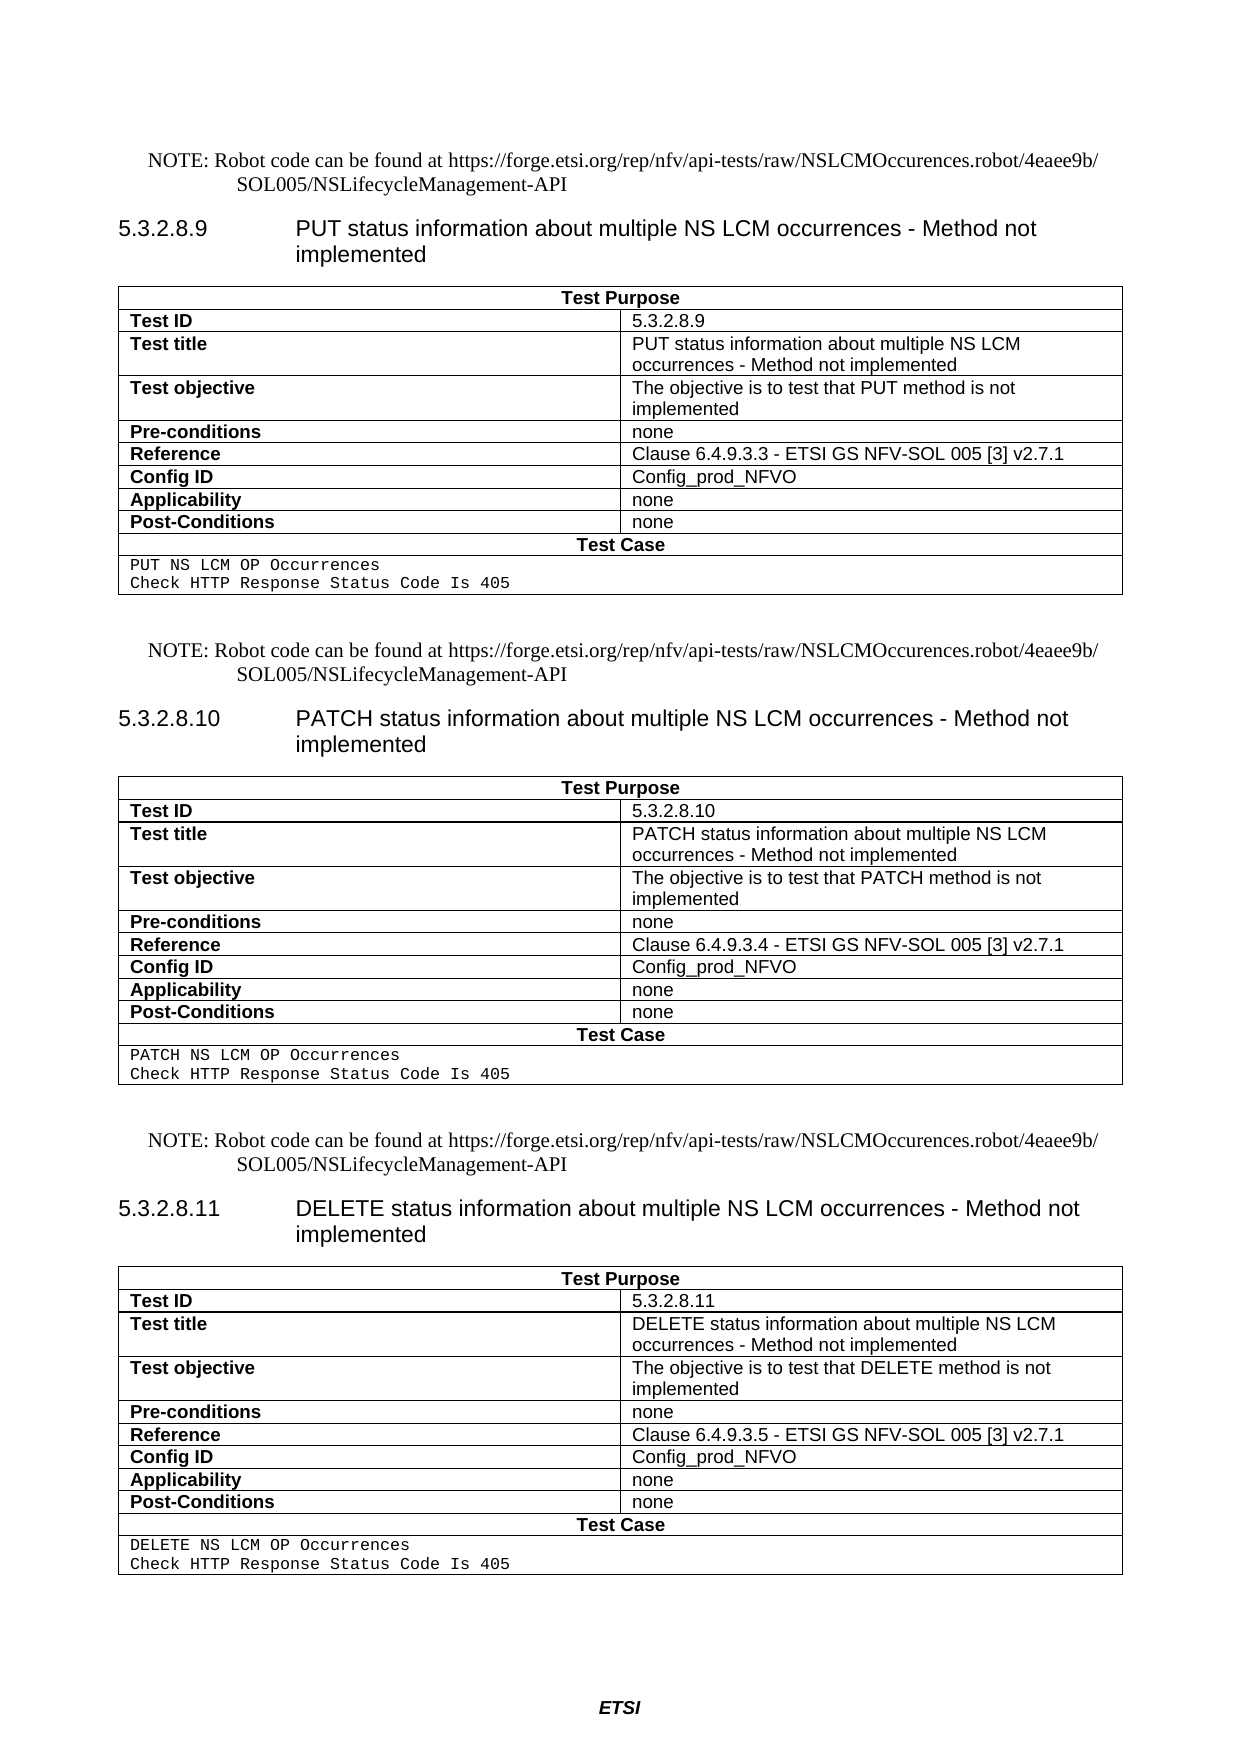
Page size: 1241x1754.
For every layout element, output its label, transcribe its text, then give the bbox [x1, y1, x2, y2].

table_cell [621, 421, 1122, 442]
text NOTE: Robot code can be found at https://forge.etsi.org/rep/nfv/api-tests/raw/NSLCMOccurences.robot/4eaee9b/SOL005/NSLifecycleManagement-API [148, 638, 1122, 686]
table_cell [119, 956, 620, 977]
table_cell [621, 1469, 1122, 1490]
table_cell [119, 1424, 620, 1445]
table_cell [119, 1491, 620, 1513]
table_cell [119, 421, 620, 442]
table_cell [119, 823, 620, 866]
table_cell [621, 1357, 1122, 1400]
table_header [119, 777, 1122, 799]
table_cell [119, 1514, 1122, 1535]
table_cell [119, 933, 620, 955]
subtitle 5.3.2.8.9 PUT status information about multiple NS LCM occurrences - Method not implemented [118, 214, 1122, 267]
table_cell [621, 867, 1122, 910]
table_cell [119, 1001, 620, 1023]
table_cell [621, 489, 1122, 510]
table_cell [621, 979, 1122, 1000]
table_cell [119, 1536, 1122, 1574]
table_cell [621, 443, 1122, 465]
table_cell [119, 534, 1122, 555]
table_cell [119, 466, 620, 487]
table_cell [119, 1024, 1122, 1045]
text NOTE: Robot code can be found at https://forge.etsi.org/rep/nfv/api-tests/raw/NSLCMOccurences.robot/4eaee9b/SOL005/NSLifecycleManagement-API [148, 148, 1122, 196]
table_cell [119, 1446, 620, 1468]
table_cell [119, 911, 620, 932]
subtitle 5.3.2.8.11 DELETE status information about multiple NS LCM occurrences - Method not implemented [118, 1195, 1122, 1247]
subtitle 5.3.2.8.10 PATCH status information about multiple NS LCM occurrences - Method not implemented [118, 705, 1122, 757]
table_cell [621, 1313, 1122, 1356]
text NOTE: Robot code can be found at https://forge.etsi.org/rep/nfv/api-tests/raw/NSLCMOccurences.robot/4eaee9b/SOL005/NSLifecycleManagement-API [148, 1128, 1122, 1176]
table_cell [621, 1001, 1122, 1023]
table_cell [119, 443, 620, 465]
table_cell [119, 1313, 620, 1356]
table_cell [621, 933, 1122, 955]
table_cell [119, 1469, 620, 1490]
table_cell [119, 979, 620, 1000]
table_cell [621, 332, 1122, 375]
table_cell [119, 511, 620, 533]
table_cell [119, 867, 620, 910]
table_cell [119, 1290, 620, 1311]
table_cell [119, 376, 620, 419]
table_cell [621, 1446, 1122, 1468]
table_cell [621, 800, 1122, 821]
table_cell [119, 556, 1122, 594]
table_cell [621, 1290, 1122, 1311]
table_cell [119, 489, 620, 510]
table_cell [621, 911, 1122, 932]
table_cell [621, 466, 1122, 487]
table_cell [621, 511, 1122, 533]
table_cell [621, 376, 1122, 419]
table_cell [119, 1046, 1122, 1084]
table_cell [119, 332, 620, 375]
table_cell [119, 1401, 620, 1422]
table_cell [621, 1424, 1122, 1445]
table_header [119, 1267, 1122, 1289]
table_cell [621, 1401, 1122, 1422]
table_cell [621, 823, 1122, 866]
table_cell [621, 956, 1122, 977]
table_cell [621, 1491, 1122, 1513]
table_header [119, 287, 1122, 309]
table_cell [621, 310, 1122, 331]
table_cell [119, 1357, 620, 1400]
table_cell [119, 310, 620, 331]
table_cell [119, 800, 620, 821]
